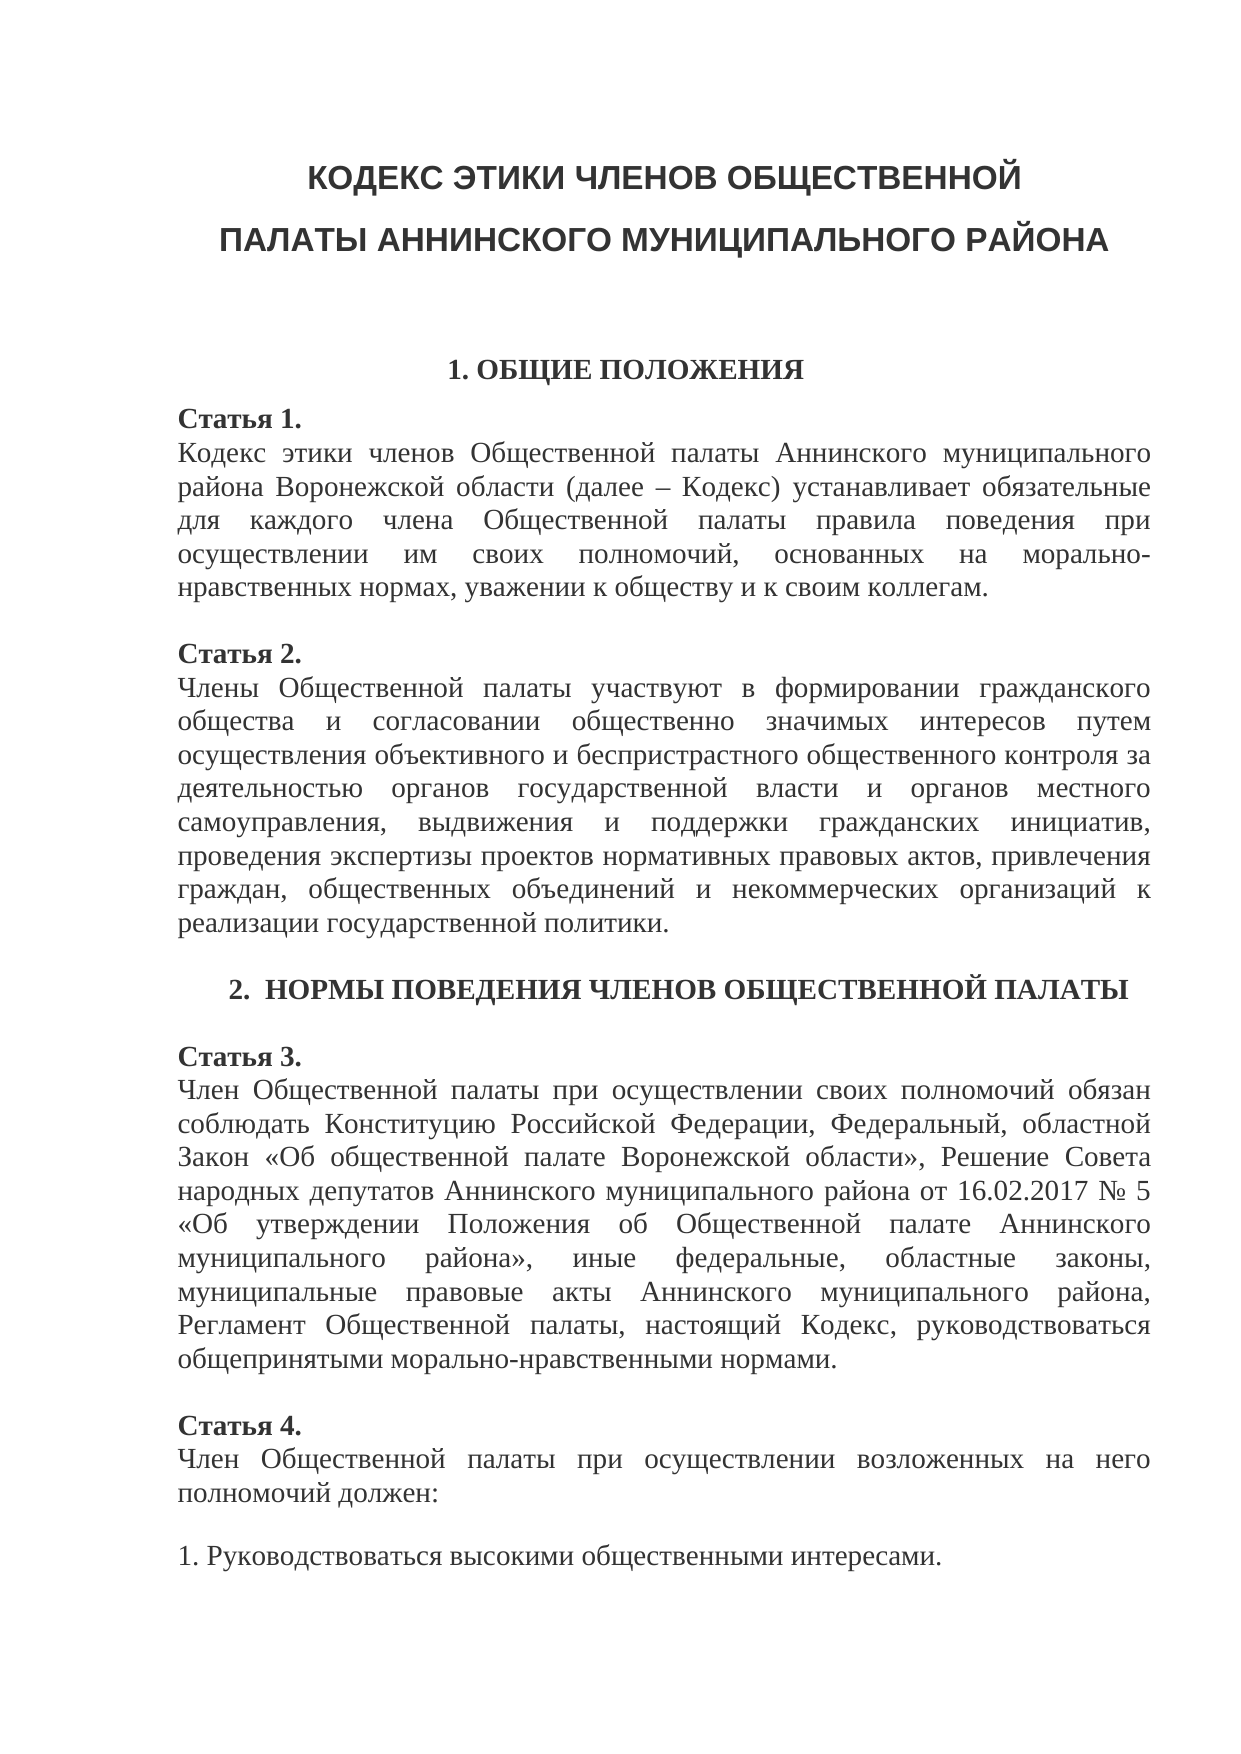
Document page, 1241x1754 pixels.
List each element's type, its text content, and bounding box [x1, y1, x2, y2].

text Статья 1. [177, 402, 1152, 435]
text Статья 2. [177, 636, 1152, 670]
text КОДЕКС ЭТИКИ ЧЛЕНОВ ОБЩЕСТВЕННОЙ ПАЛАТЫ АННИНСКОГО МУНИЦИПАЛЬНОГО РАЙОНА [177, 134, 1152, 259]
text 2. НОРМЫ ПОВЕДЕНИЯ ЧЛЕНОВ ОБЩЕСТВЕННОЙ ПАЛАТЫ [177, 972, 1152, 1005]
text Член Общественной палаты при осуществлении возложенных на него полномочий должен: [177, 1441, 1152, 1508]
text Член Общественной палаты при осуществлении своих полномочий обязан соблюдать Конституцию Российской Федерации, Федеральный, областной Закон «Об общественной палате Воронежской области», Решение Совета народных депутатов Аннинского муниципального района от 16.02.2017 № 5 «Об утверждении Положения об Общественной палате Аннинского муниципального района», иные федеральные, областные законы, муниципальные правовые акты Аннинского муниципального района, Регламент Общественной палаты, настоящий Кодекс, руководствоваться общепринятыми морально-нравственными нормами. [177, 1072, 1152, 1374]
text 1. ОБЩИЕ ПОЛОЖЕНИЯ [177, 352, 1152, 386]
text 1. Руководствоваться высокими общественными интересами. [177, 1538, 1152, 1571]
text Статья 3. [177, 1039, 1152, 1072]
text Члены Общественной палаты участвуют в формировании гражданского общества и согласовании общественно значимых интересов путем осуществления объективного и беспристрастного общественного контроля за деятельностью органов государственной власти и органов местного самоуправления, выдвижения и поддержки гражданских инициатив, проведения экспертизы проектов нормативных правовых актов, привлечения граждан, общественных объединений и некоммерческих организаций к реализации государственной политики. [177, 670, 1152, 938]
text Кодекс этики членов Общественной палаты Аннинского муниципального района Воронежской области (далее – Кодекс) устанавливает обязательные для каждого члена Общественной палаты правила поведения при осуществлении им своих полномочий, основанных на морально-нравственных нормах, уважении к обществу и к своим коллегам. [177, 435, 1152, 603]
text Статья 4. [177, 1408, 1152, 1441]
